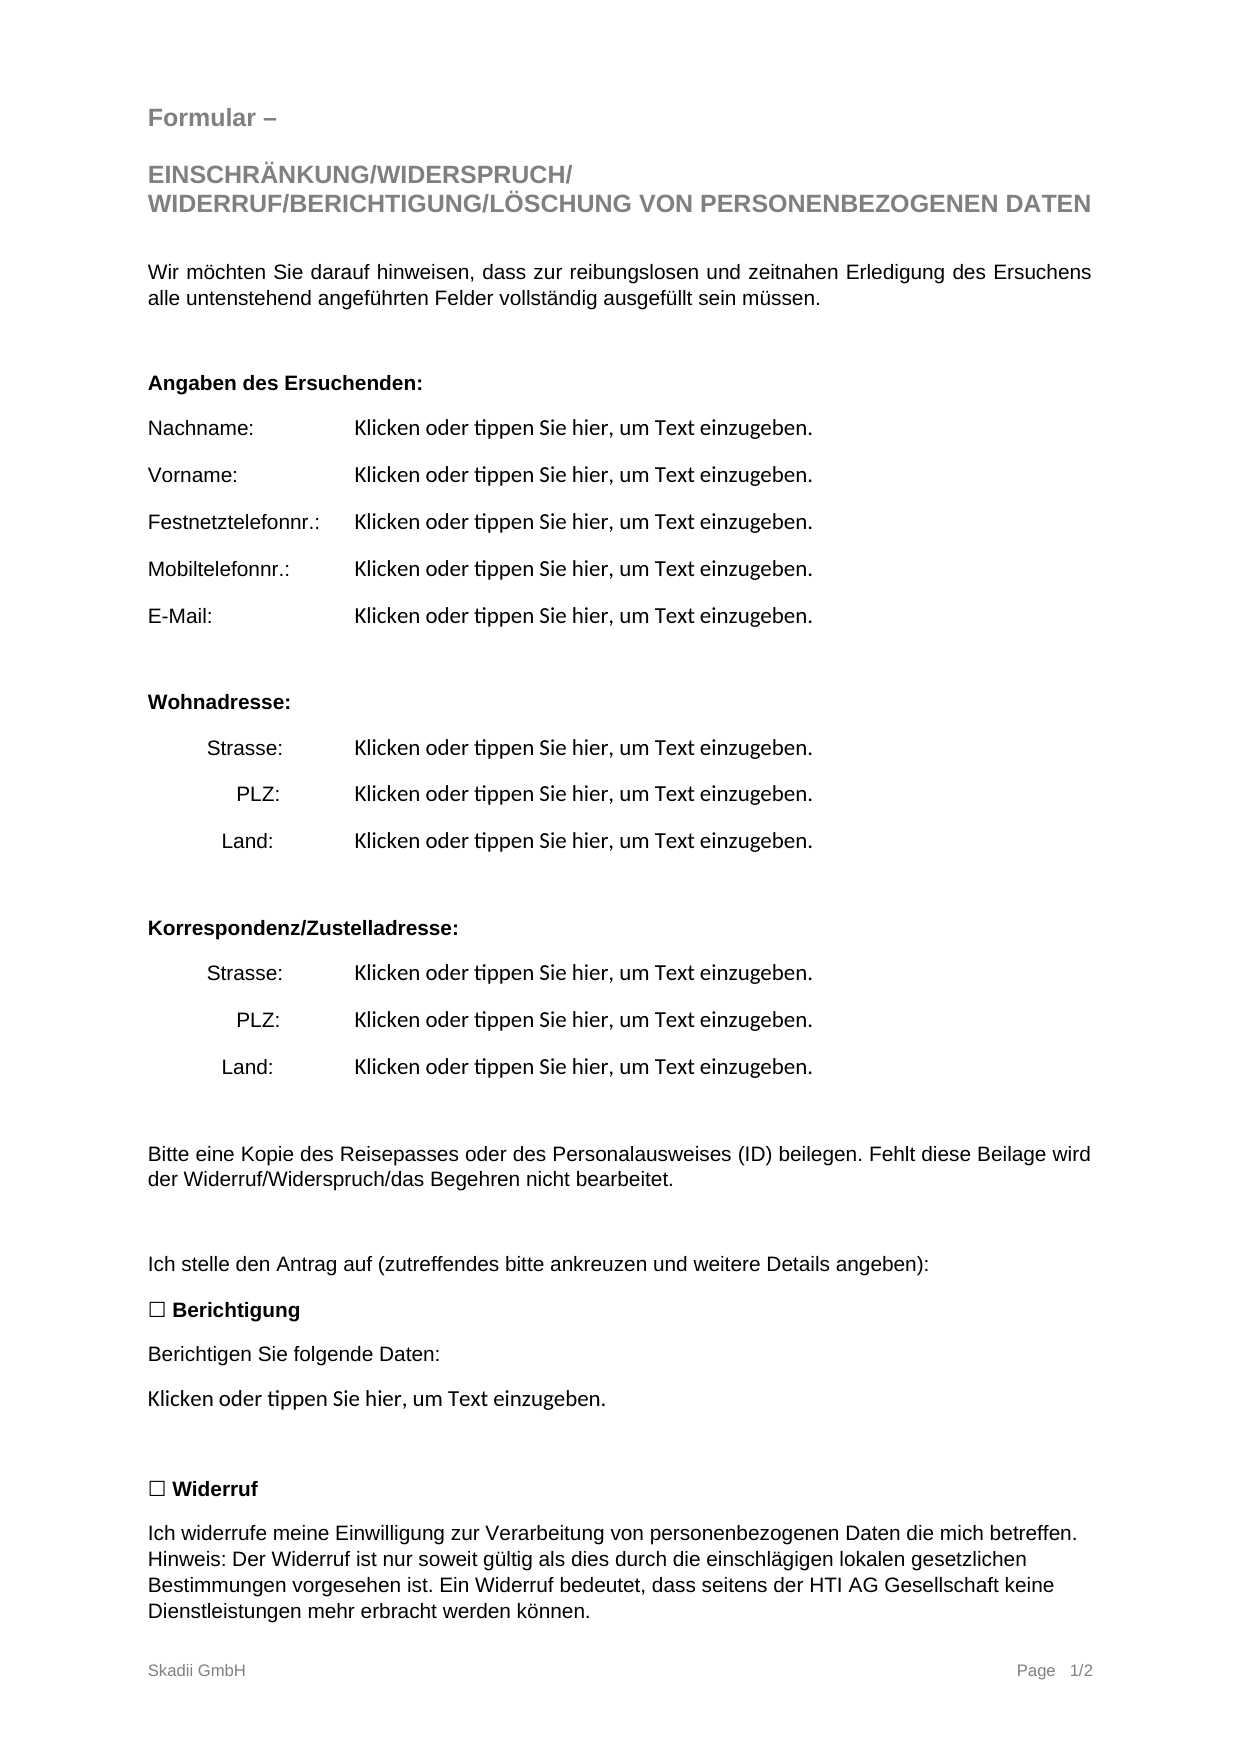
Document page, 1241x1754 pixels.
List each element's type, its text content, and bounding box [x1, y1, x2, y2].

text Strasse: [148, 958, 1093, 986]
text Strasse: [148, 733, 1093, 761]
text Berichtigung [148, 1295, 1093, 1323]
text Ich stelle den Antrag auf (zutreffendes bitte ankreuzen und weitere Details angeben): [148, 1252, 1093, 1276]
text Wir möchten Sie darauf hinweisen, dass zur reibungslosen und zeitnahen Erledigung des Ersuchens alle untenstehend angeführten Felder vollständig ausgefüllt sein müssen. [148, 260, 1093, 310]
text Vorname: [148, 460, 1093, 488]
text Land: [148, 826, 1093, 854]
text E-Mail: [148, 601, 1093, 629]
text PLZ: [148, 779, 1093, 808]
text Land: [148, 1052, 1093, 1080]
text Korrespondenz/Zustelladresse: [148, 916, 1093, 940]
text Berichtigen Sie folgende Daten: [148, 1342, 1093, 1366]
text PLZ: [148, 1005, 1093, 1033]
text Widerruf [148, 1474, 1093, 1502]
text Wohnadresse: [148, 690, 1093, 714]
text Ich widerrufe meine Einwilligung zur Verarbeitung von personenbezogenen Daten die mich betreffen. Hinweis: Der Widerruf ist nur soweit gültig als dies durch die einschlägigen lokalen gesetzlichen Bestimmungen vorgesehen ist. Ein Widerruf bedeutet, dass seitens der HTI AG Gesellschaft keine Dienstleistungen mehr erbracht werden können. [148, 1521, 1093, 1623]
text Bitte eine Kopie des Reisepasses oder des Personalausweises (ID) beilegen. Fehlt diese Beilage wird der Widerruf/Widerspruch/das Begehren nicht bearbeitet. [148, 1141, 1093, 1191]
text Angaben des Ersuchenden: [148, 371, 1093, 395]
text Mobiltelefonnr.: [148, 554, 1093, 582]
text Nachname: [148, 413, 1093, 441]
text Festnetztelefonnr.: [148, 507, 1093, 535]
